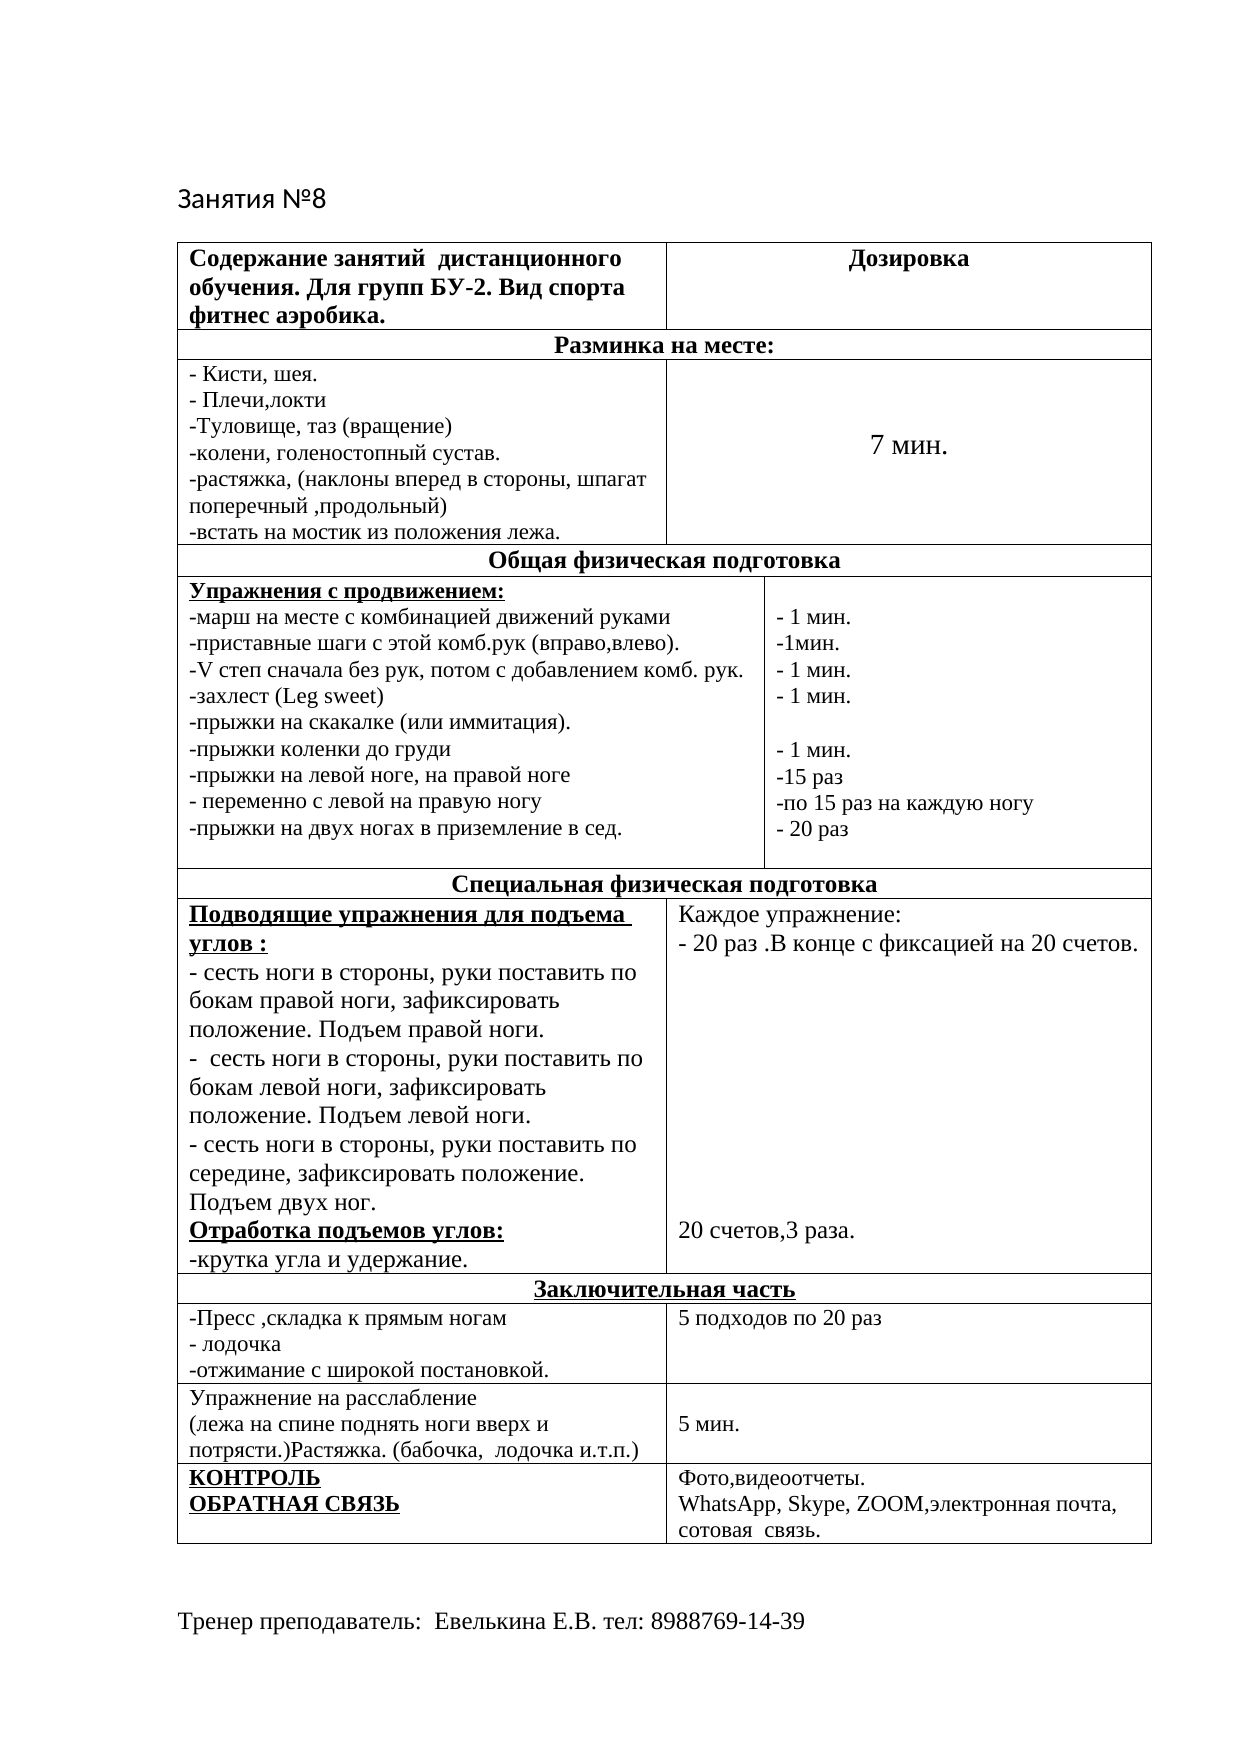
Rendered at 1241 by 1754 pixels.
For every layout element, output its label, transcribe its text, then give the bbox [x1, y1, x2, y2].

text Занятия №8 [177, 180, 1152, 216]
table_cell Разминка на месте: [178, 330, 1151, 359]
table_cell Подводящие упражнения для подъема углов : - сесть ноги в стороны, руки поставить по бокам правой ноги, зафиксировать положение. Подъем правой ноги. - сесть ноги в стороны, руки поставить по бокам левой ноги, зафиксировать положение. Подъем левой ноги. - сесть ноги в стороны, руки поставить по середине, зафиксировать положение. Подъем двух ног. Отработка подъемов углов: -крутка угла и удержание. [178, 899, 666, 1273]
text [177, 1606, 1152, 1634]
table_cell 7 мин. [667, 360, 1151, 544]
table_cell 5 мин. [667, 1384, 1151, 1463]
table_cell Упражнение на расслабление (лежа на спине поднять ноги вверх и потрясти.)Растяжка. (бабочка, лодочка и.т.п.) [178, 1384, 666, 1463]
table_cell Специальная физическая подготовка [178, 869, 1151, 898]
table_header Содержание занятий дистанционного обучения. Для групп БУ-2. Вид спорта фитнес аэробика. [178, 243, 666, 329]
table_cell Фото,видеоотчеты. WhatsApp, Skype, ZOOM,электронная почта, сотовая связь. [667, 1464, 1151, 1543]
table_cell Каждое упражнение: - 20 раз .В конце с фиксацией на 20 счетов. 20 счетов,3 раза. [667, 899, 1151, 1273]
table_cell 5 подходов по 20 раз [667, 1304, 1151, 1383]
table_cell -Пресс ,складка к прямым ногам - лодочка -отжимание с широкой постановкой. [178, 1304, 666, 1383]
table_cell Общая физическая подготовка [178, 545, 1151, 576]
table_cell Упражнения с продвижением: -марш на месте с комбинацией движений руками -приставные шаги с этой комб.рук (вправо,влево). -V степ сначала без рук, потом с добавлением комб. рук. -захлест (Leg sweet) -прыжки на скакалке (или иммитация). -прыжки коленки до груди -прыжки на левой ноге, на правой ноге - переменно с левой на правую ногу -прыжки на двух ногах в приземление в сед. [178, 577, 764, 868]
table_cell - 1 мин. -1мин. - 1 мин. - 1 мин. - 1 мин. -15 раз -по 15 раз на каждую ногу - 20 раз [765, 577, 1151, 868]
table_header Дозировка [667, 243, 1151, 329]
table_cell КОНТРОЛЬ ОБРАТНАЯ СВЯЗЬ [178, 1464, 666, 1543]
table_cell - Кисти, шея. - Плечи,локти -Туловище, таз (вращение) -колени, голеностопный сустав. -растяжка, (наклоны вперед в стороны, шпагат поперечный ,продольный) -встать на мостик из положения лежа. [178, 360, 666, 544]
table_cell Заключительная часть [178, 1274, 1151, 1303]
